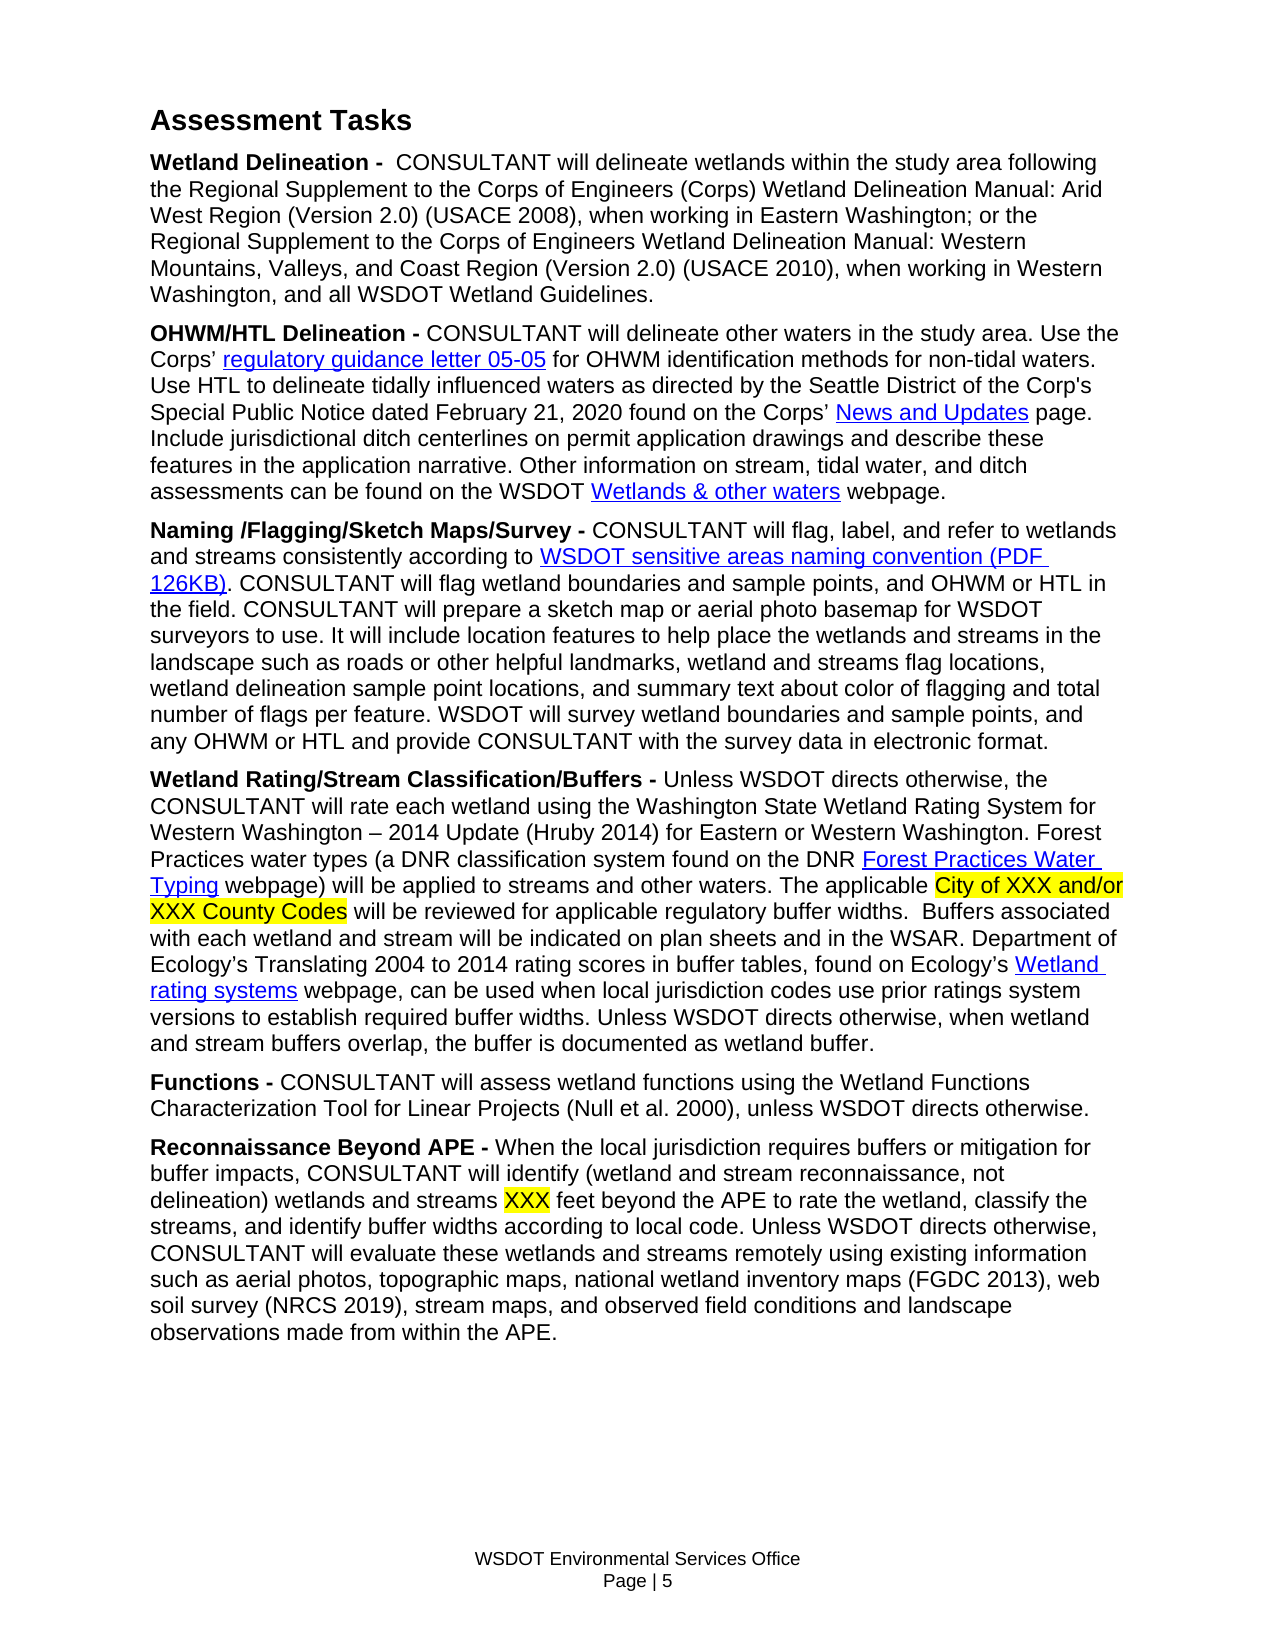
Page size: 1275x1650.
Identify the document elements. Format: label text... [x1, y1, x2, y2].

text Functions - CONSULTANT will assess wetland functions using the Wetland Functions Characterization Tool for Linear Projects (Null et al. 2000), unless WSDOT directs otherwise. [150, 1069, 1125, 1122]
text Reconnaissance Beyond APE - When the local jurisdiction requires buffers or mitigation for buffer impacts, CONSULTANT will identify (wetland and stream reconnaissance, not delineation) wetlands and streams XXX feet beyond the APE to rate the wetland, classify the streams, and identify buffer widths according to local code. Unless WSDOT directs otherwise, CONSULTANT will evaluate these wetlands and streams remotely using existing information such as aerial photos, topographic maps, national wetland inventory maps (FGDC 2013), web soil survey (NRCS 2019), stream maps, and observed field conditions and landscape observations made from within the APE. [150, 1134, 1125, 1345]
text Wetland Rating/Stream Classification/Buffers - Unless WSDOT directs otherwise, the CONSULTANT will rate each wetland using the Washington State Wetland Rating System for Western Washington – 2014 Update (Hruby 2014) for Eastern or Western Washington. Forest Practices water types (a DNR classification system found on the DNR Forest Practices Water Typing webpage) will be applied to streams and other waters. The applicable City of XXX and/or XXX County Codes will be reviewed for applicable regulatory buffer widths. Buffers associated with each wetland and stream will be indicated on plan sheets and in the WSAR. Department of Ecology’s Translating 2004 to 2014 rating scores in buffer tables, found on Ecology’s Wetland rating systems webpage, can be used when local jurisdiction codes use prior ratings system versions to establish required buffer widths. Unless WSDOT directs otherwise, when wetland and stream buffers overlap, the buffer is documented as wetland buffer. [150, 766, 1125, 1056]
text Wetland Delineation - CONSULTANT will delineate wetlands within the study area following the Regional Supplement to the Corps of Engineers (Corps) Wetland Delineation Manual: Arid West Region (Version 2.0) (USACE 2008), when working in Eastern Washington; or the Regional Supplement to the Corps of Engineers Wetland Delineation Manual: Western Mountains, Valleys, and Coast Region (Version 2.0) (USACE 2010), when working in Western Washington, and all WSDOT Wetland Guidelines. [150, 149, 1125, 307]
text OHWM/HTL Delineation - CONSULTANT will delineate other waters in the study area. Use the Corps’ regulatory guidance letter 05-05 for OHWM identification methods for non-tidal waters. Use HTL to delineate tidally influenced waters as directed by the Seattle District of the Corp's Special Public Notice dated February 21, 2020 found on the Corps’ News and Updates page. Include jurisdictional ditch centerlines on permit application drawings and describe these features in the application narrative. Other information on stream, tidal water, and ditch assessments can be found on the WSDOT Wetlands & other waters webpage. [150, 320, 1125, 504]
subtitle Assessment Tasks [150, 103, 1125, 137]
text Naming /Flagging/Sketch Maps/Survey - CONSULTANT will flag, label, and refer to wetlands and streams consistently according to WSDOT sensitive areas naming convention (PDF 126KB). CONSULTANT will flag wetland boundaries and sample points, and OHWM or HTL in the field. CONSULTANT will prepare a sketch map or aerial photo basemap for WSDOT surveyors to use. It will include location features to help place the wetlands and streams in the landscape such as roads or other helpful landmarks, wetland and streams flag locations, wetland delineation sample point locations, and summary text about color of flagging and total number of flags per feature. WSDOT will survey wetland boundaries and sample points, and any OHWM or HTL and provide CONSULTANT with the survey data in electronic format. [150, 517, 1125, 754]
